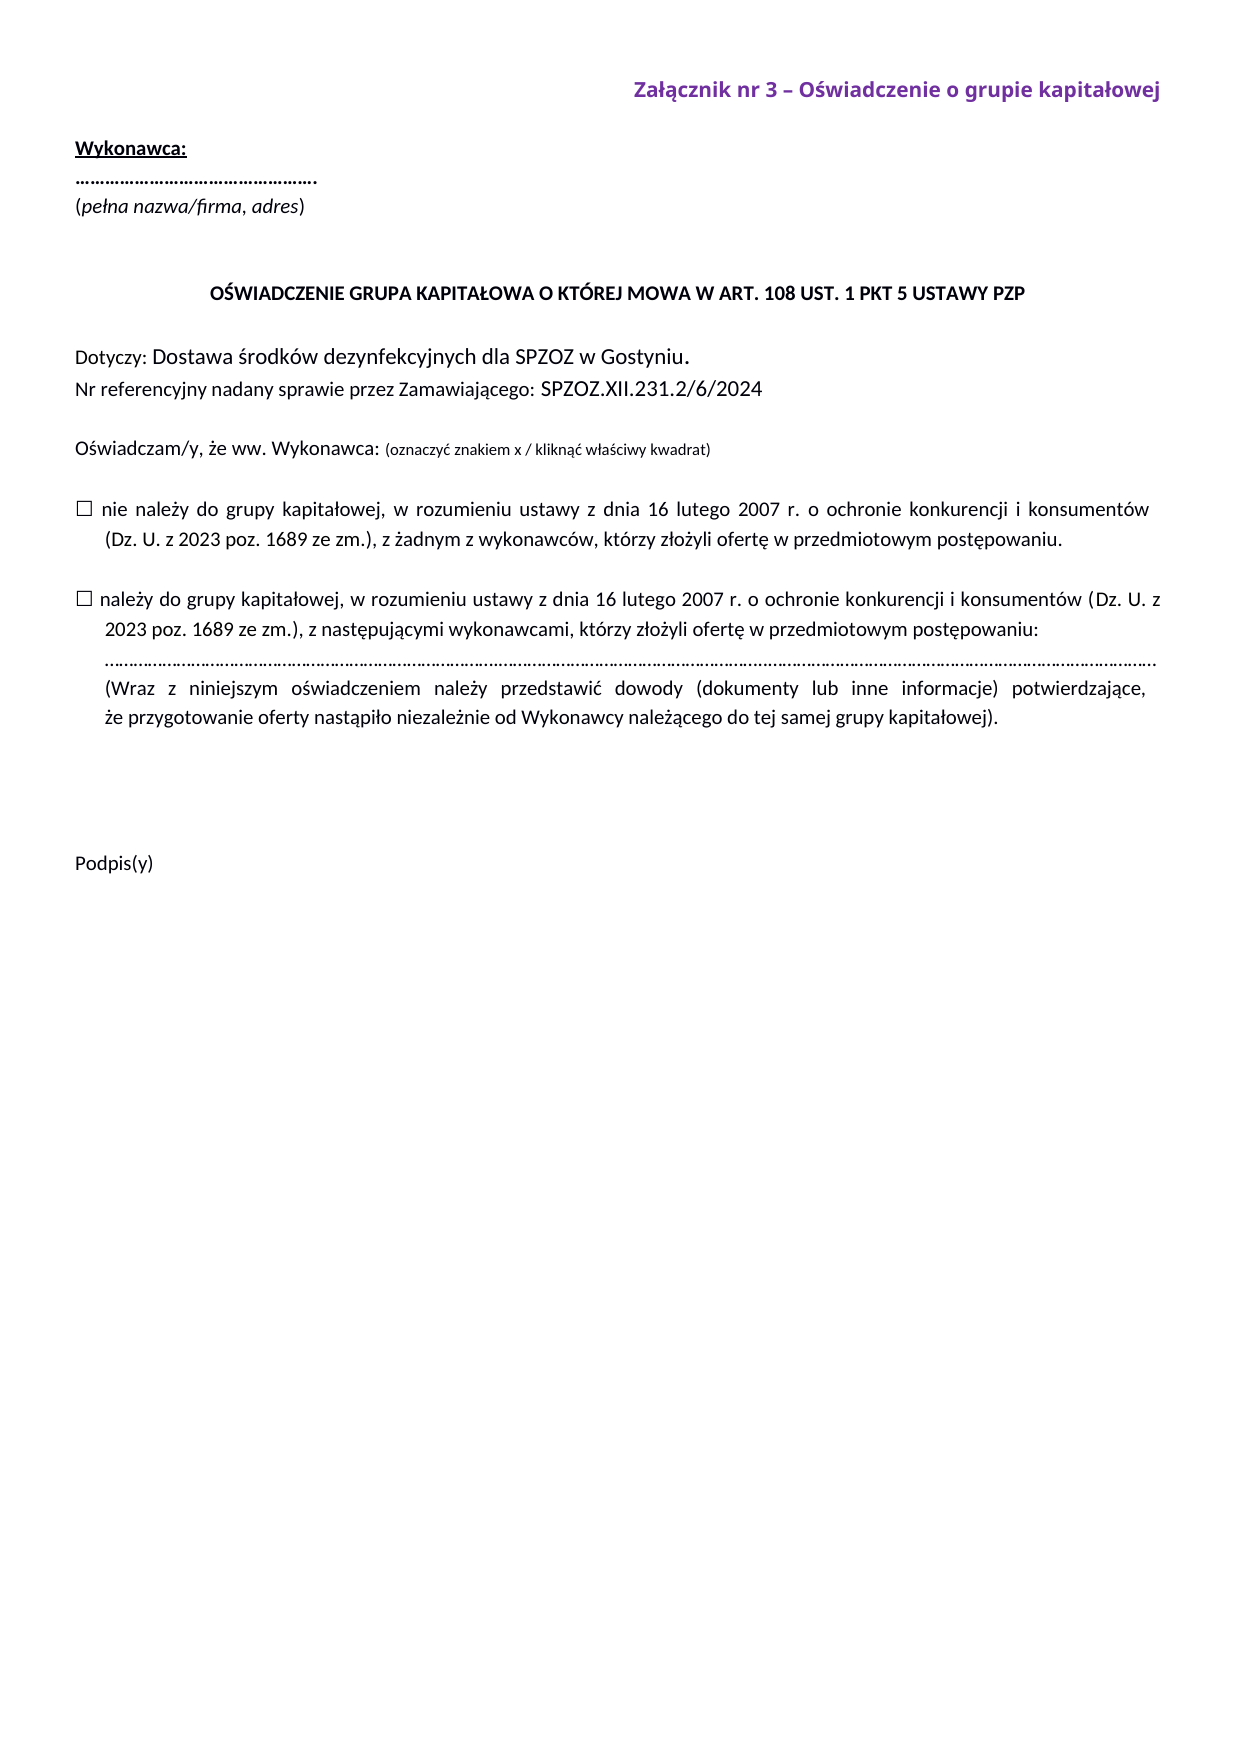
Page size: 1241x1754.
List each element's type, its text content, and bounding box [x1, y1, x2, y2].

text Dotyczy: . [75, 342, 1161, 370]
text Nr referencyjny nadany sprawie przez Zamawiającego: [75, 374, 1161, 402]
text Oświadczam/y, że ww. Wykonawca: (oznaczyć znakiem x / kliknąć właściwy kwadrat) [75, 436, 1161, 461]
text Podpis(y) [75, 850, 1161, 875]
text Wykonawca: [75, 135, 1161, 160]
text Załącznik nr 3 – Oświadczenie o grupie kapitałowej [75, 75, 1161, 103]
text …………………………………………. [75, 164, 1161, 189]
text (Wraz z niniejszym oświadczeniem należy przedstawić dowody (dokumenty lub inne informacje) potwierdzające, że przygotowanie oferty nastąpiło niezależnie od Wykonawcy należącego do tej samej grupy kapitałowej). [104, 675, 1161, 729]
text należy do grupy kapitałowej, w rozumieniu ustawy z dnia 16 lutego 2007 r. o ochronie konkurencji i konsumentów (Dz. U. z 2023 poz. 1689 ze zm.), z następującymi wykonawcami, którzy złożyli ofertę w przedmiotowym postępowaniu: [75, 584, 1161, 642]
text (pełna nazwa/firma, adres) [75, 193, 1161, 218]
text nie należy do grupy kapitałowej, w rozumieniu ustawy z dnia 16 lutego 2007 r. o ochronie konkurencji i konsumentów (Dz. U. z 2023 poz. 1689 ze zm.), z żadnym z wykonawców, którzy złożyli ofertę w przedmiotowym postępowaniu. [75, 494, 1161, 551]
text ……………………………………………………………………….………………………………………………..……………………………………………………………………… [104, 646, 1161, 671]
text OŚWIADCZENIE GRUPA KAPITAŁOWA O KTÓREJ MOWA W ART. 108 UST. 1 PKT 5 USTAWY PZP [75, 281, 1161, 306]
